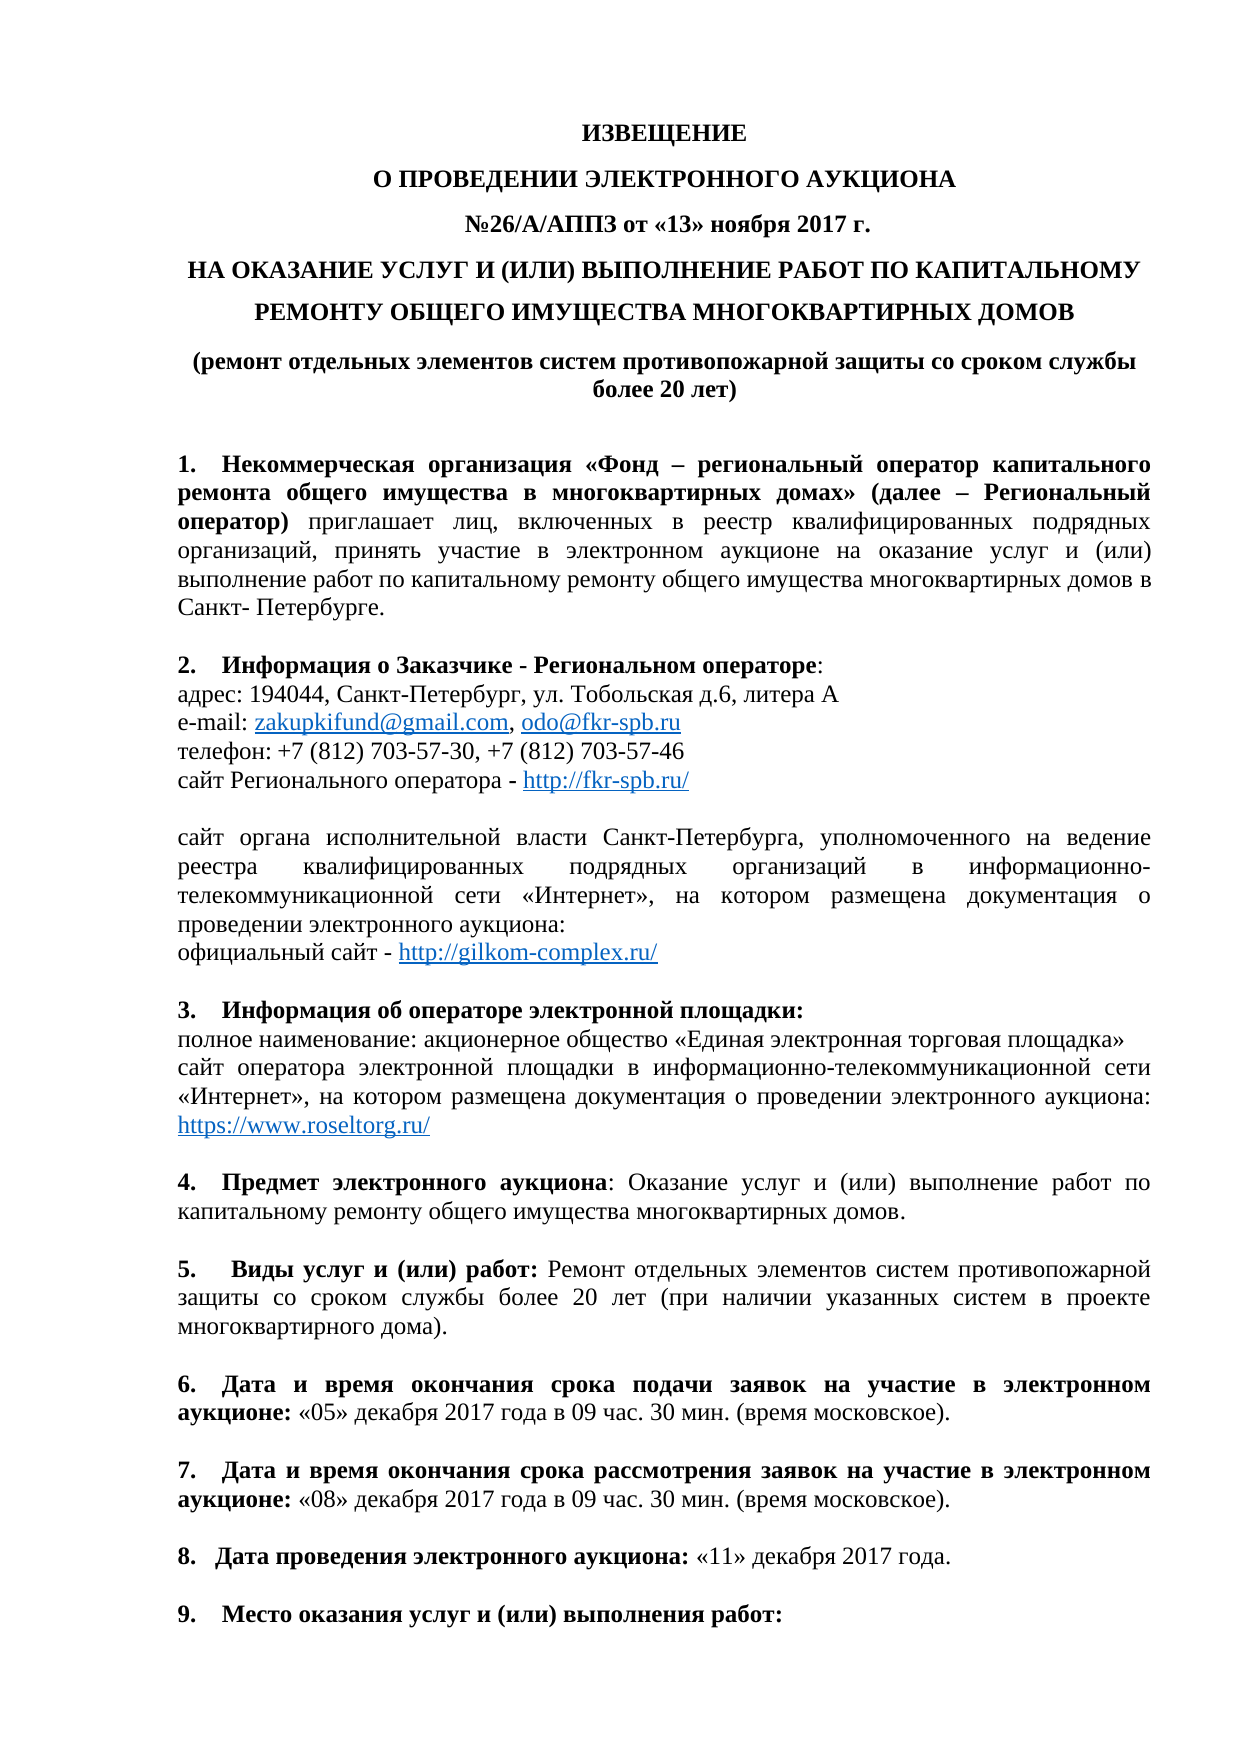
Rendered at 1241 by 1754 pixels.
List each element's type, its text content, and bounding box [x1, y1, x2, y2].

text сайт органа исполнительной власти Санкт-Петербурга, уполномоченного на ведение реестра квалифицированных подрядных организаций в информационно-телекоммуникационной сети «Интернет», на котором размещена документация о проведении электронного аукциона: [177, 822, 1151, 937]
list Предмет электронного аукциона: Оказание услуг и (или) выполнение работ по капитальному ремонту общего имущества многоквартирных домов. [177, 1167, 1151, 1225]
text сайт Регионального оператора - http://fkr-spb.ru/ [177, 765, 1151, 794]
list Виды услуг и (или) работ: Ремонт отдельных элементов систем противопожарной защиты со сроком службы более 20 лет (при наличии указанных систем в проекте многоквартирного дома). [177, 1254, 1151, 1340]
list сайт оператора электронной площадки в информационно-телекоммуникационной сети «Интернет», на котором размещена документация о проведении электронного аукциона: https://www.roseltorg.ru/ [177, 1052, 1151, 1139]
list Информация о Заказчике - Региональном операторе: [177, 650, 1151, 679]
list Дата проведения электронного аукциона: «11» декабря 2017 года. [177, 1541, 1151, 1570]
list Некоммерческая организация «Фонд – региональный оператор капитального ремонта общего имущества в многоквартирных домах» (далее – Региональный оператор) приглашает лиц, включенных в реестр квалифицированных подрядных организаций, принять участие в электронном аукционе на оказание услуг и (или) выполнение работ по капитальному ремонту общего имущества многоквартирных домов в Санкт- Петербурге. [177, 449, 1151, 621]
list полное наименование: акционерное общество «Единая электронная торговая площадка» [177, 1024, 1151, 1052]
text ИЗВЕЩЕНИЕ [177, 118, 1152, 147]
list Место оказания услуг и (или) выполнения работ: [177, 1599, 1151, 1627]
text адрес: 194044, Санкт-Петербург, ул. Тобольская д.6, литера А [177, 679, 1151, 707]
text телефон: +7 (812) 703-57-30, +7 (812) 703-57-46 [177, 736, 1151, 765]
list Дата и время окончания срока подачи заявок на участие в электронном аукционе: «05» декабря 2017 года в 09 час. 30 мин. (время московское). [177, 1369, 1151, 1426]
text НА ОКАЗАНИЕ УСЛУГ И (ИЛИ) ВЫПОЛНЕНИЕ РАБОТ ПО КАПИТАЛЬНОМУ РЕМОНТУ ОБЩЕГО ИМУЩЕСТВА МНОГОКВАРТИРНЫХ ДОМОВ [177, 255, 1152, 327]
text О ПРОВЕДЕНИИ ЭЛЕКТРОННОГО АУКЦИОНА [177, 164, 1152, 192]
text №26/А/АППЗ от «13» ноября 2017 г. [177, 209, 1152, 238]
list Информация об операторе электронной площадки: [177, 995, 1151, 1024]
list (ремонт отдельных элементов систем противопожарной защиты со сроком службы более 20 лет) [177, 346, 1152, 403]
text e-mail: zakupkifund@gmail.com, odo@fkr-spb.ru [177, 707, 1151, 736]
text официальный сайт - http://gilkom-complex.ru/ [177, 937, 1151, 966]
list Дата и время окончания срока рассмотрения заявок на участие в электронном аукционе: «08» декабря 2017 года в 09 час. 30 мин. (время московское). [177, 1455, 1152, 1512]
